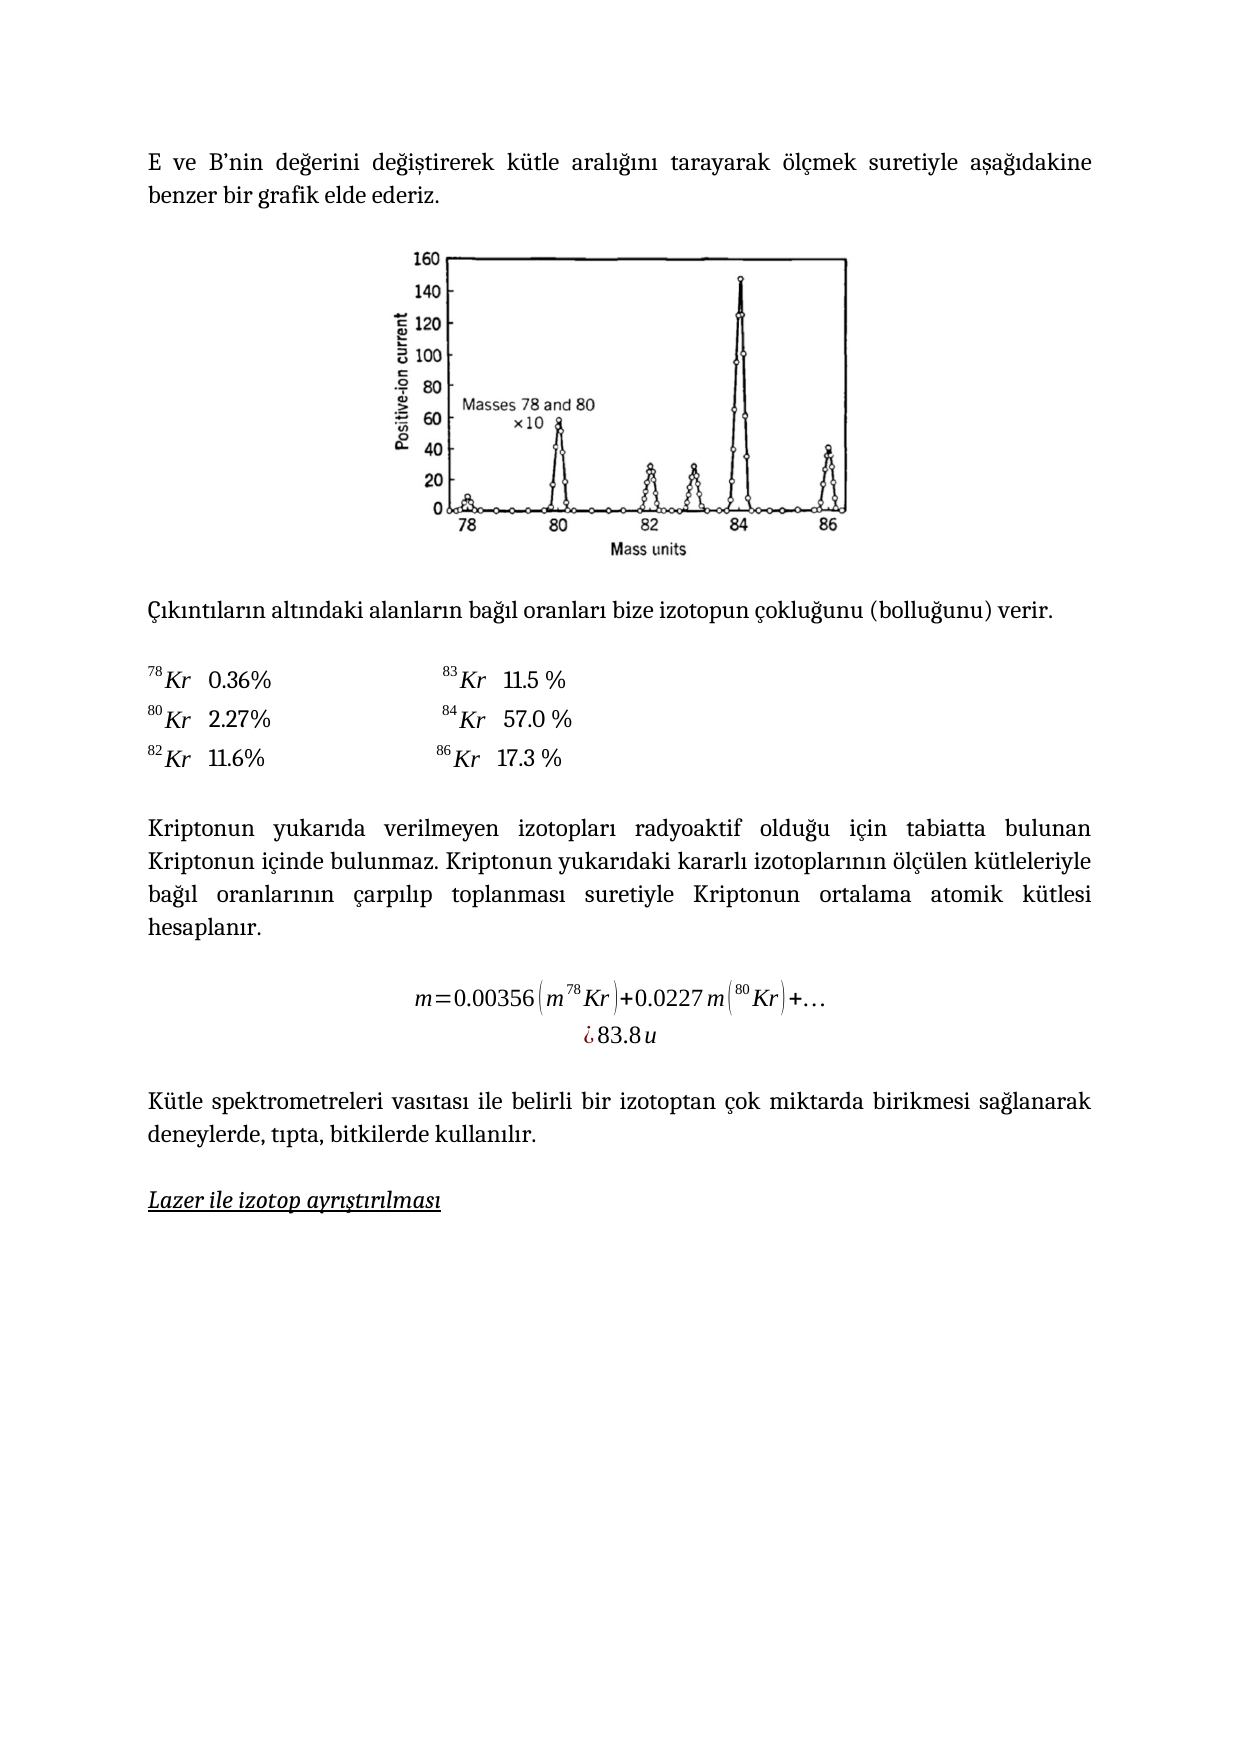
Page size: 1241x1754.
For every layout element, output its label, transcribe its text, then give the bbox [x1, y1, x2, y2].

text 11.6% 17.3 % [148, 741, 1093, 776]
picture [385, 246, 855, 560]
text Kütle spektrometreleri vasıtası ile belirli bir izotoptan çok miktarda birikmesi sağlanarak deneylerde, tıpta, bitkilerde kullanılır. [148, 1087, 1093, 1148]
text 0.36% 11.5 % [148, 662, 1093, 697]
text 2.27% 57.0 % [148, 702, 1093, 737]
text Kriptonun yukarıda verilmeyen izotopları radyoaktif olduğu için tabiatta bulunan Kriptonun içinde bulunmaz. Kriptonun yukarıdaki kararlı izotoplarının ölçülen kütleleriyle bağıl oranlarının çarpılıp toplanması suretiyle Kriptonun ortalama atomik kütlesi hesaplanır. [148, 813, 1093, 941]
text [148, 148, 1093, 209]
text Çıkıntıların altındaki alanların bağıl oranları bize izotopun çokluğunu (bolluğunu) verir. [148, 596, 1093, 625]
text Lazer ile izotop ayrıştırılması [148, 1186, 1093, 1214]
